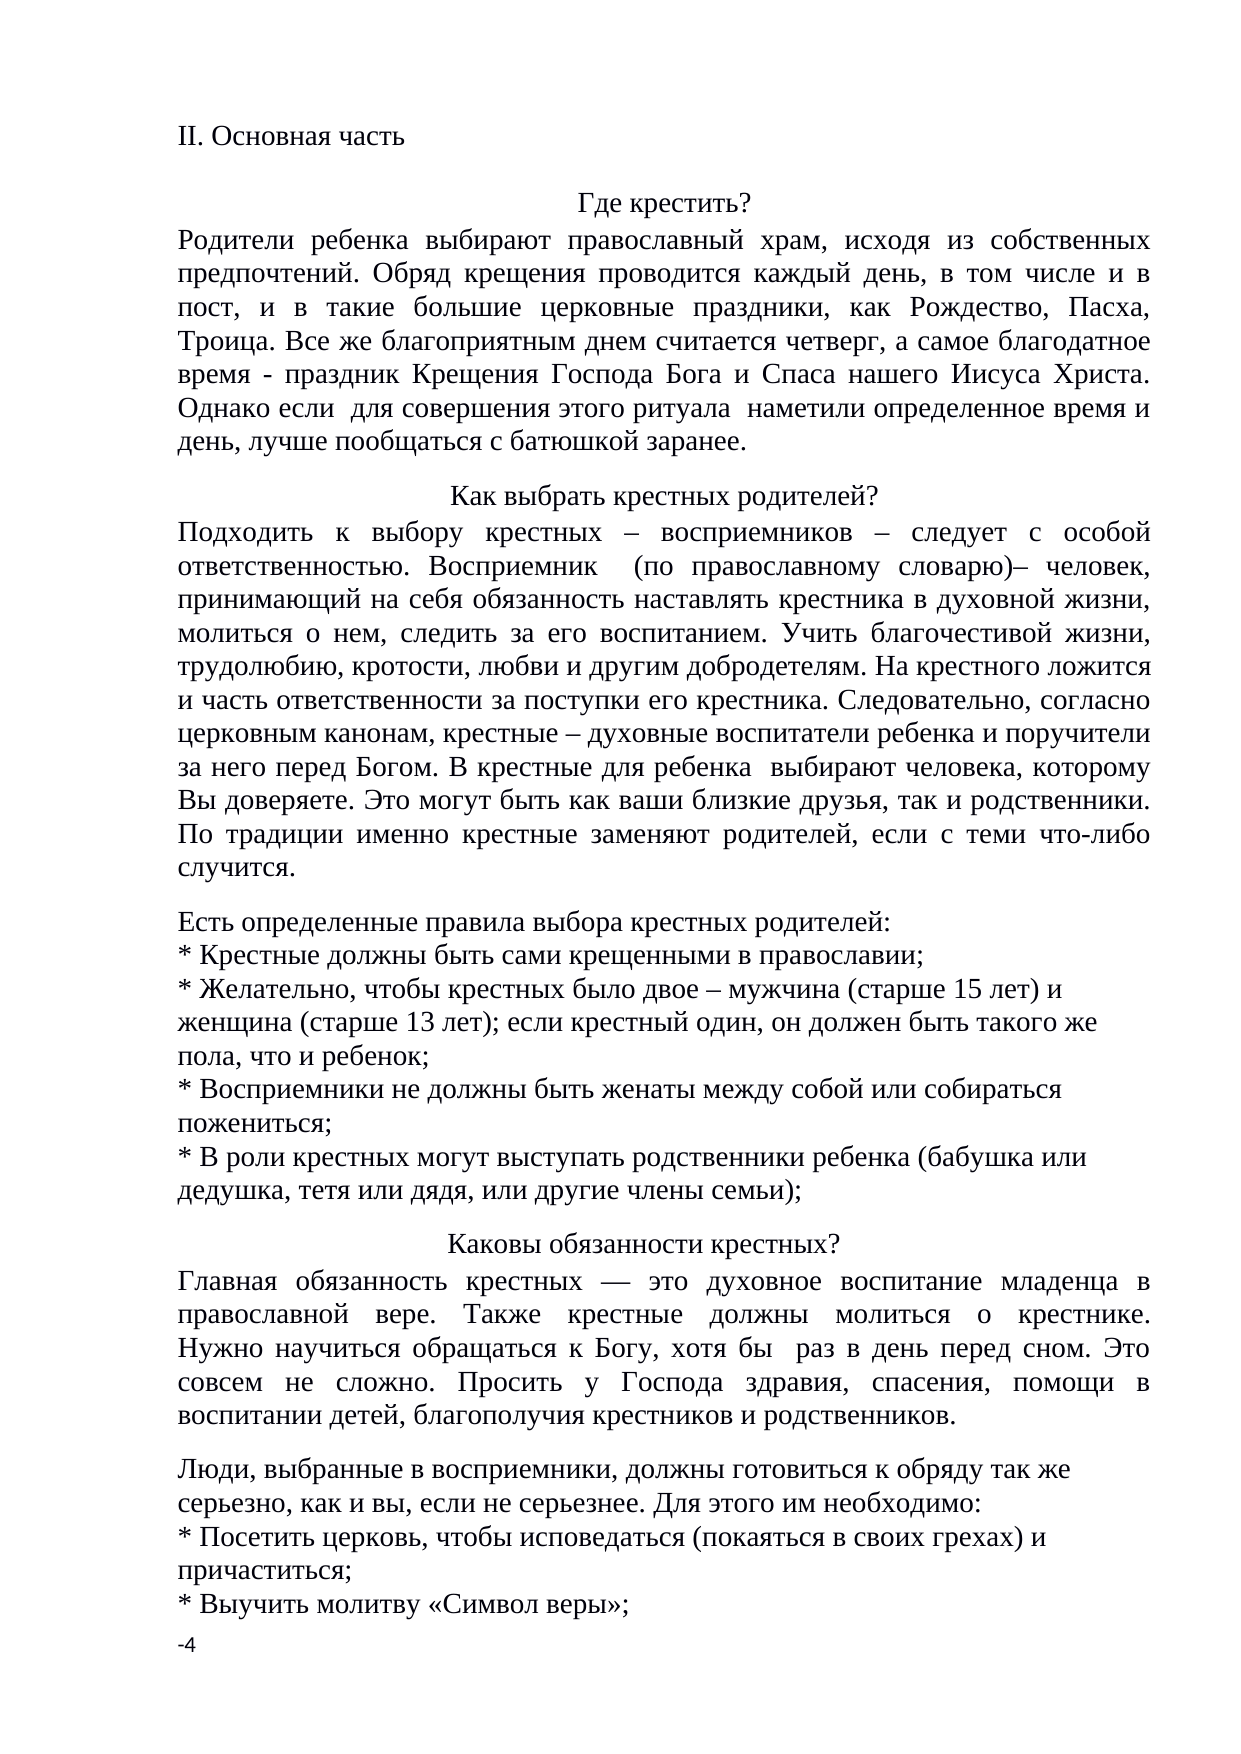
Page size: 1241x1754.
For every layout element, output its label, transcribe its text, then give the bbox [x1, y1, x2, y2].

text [177, 1452, 1152, 1619]
text Как выбрать крестных родителей? [177, 478, 1152, 511]
text Каковы обязанности крестных? [177, 1227, 1152, 1260]
text Есть определенные правила выбора крестных родителей: * Крестные должны быть сами крещенными в православии; * Желательно, чтобы крестных было двое – мужчина (старше 15 лет) и женщина (старше 13 лет); если крестный один, он должен быть такого же пола, что и ребенок; * Восприемники не должны быть женаты между собой или собираться пожениться; * В роли крестных могут выступать родственники ребенка (бабушка или дедушка, тетя или дядя, или другие члены семьи); [177, 904, 1152, 1206]
text II. Основная часть [177, 118, 1152, 152]
text Где крестить? [177, 186, 1152, 219]
text Подходить к выбору крестных – восприемников – следует с особой ответственностью. Восприемник (по православному словарю)– человек, принимающий на себя обязанность наставлять крестника в духовной жизни, молиться о нем, следить за его воспитанием. Учить благочестивой жизни, трудолюбию, кротости, любви и другим добродетелям. На крестного ложится и часть ответственности за поступки его крестника. Следовательно, согласно церковным канонам, крестные – духовные воспитатели ребенка и поручители за него перед Богом. В крестные для ребенка выбирают человека, которому Вы доверяете. Это могут быть как ваши близкие друзья, так и родственники. По традиции именно крестные заменяют родителей, если с теми что-либо случится. [177, 514, 1152, 883]
text Родители ребенка выбирают православный храм, исходя из собственных предпочтений. Обряд крещения проводится каждый день, в том числе и в пост, и в такие большие церковные праздники, как Рождество, Пасха, Троица. Все же благоприятным днем считается четверг, а самое благодатное время - праздник Крещения Господа Бога и Спаса нашего Иисуса Христа. Однако если для совершения этого ритуала наметили определенное время и день, лучше пообщаться с батюшкой заранее. [177, 222, 1152, 457]
text Главная обязанность крестных — это духовное воспитание младенца в православной вере. Также крестные должны молиться о крестнике. Нужно научиться обращаться к Богу, хотя бы раз в день перед сном. Это совсем не сложно. Просить у Господа здравия, спасения, помощи в воспитании детей, благополучия крестников и родственников. [177, 1263, 1152, 1431]
